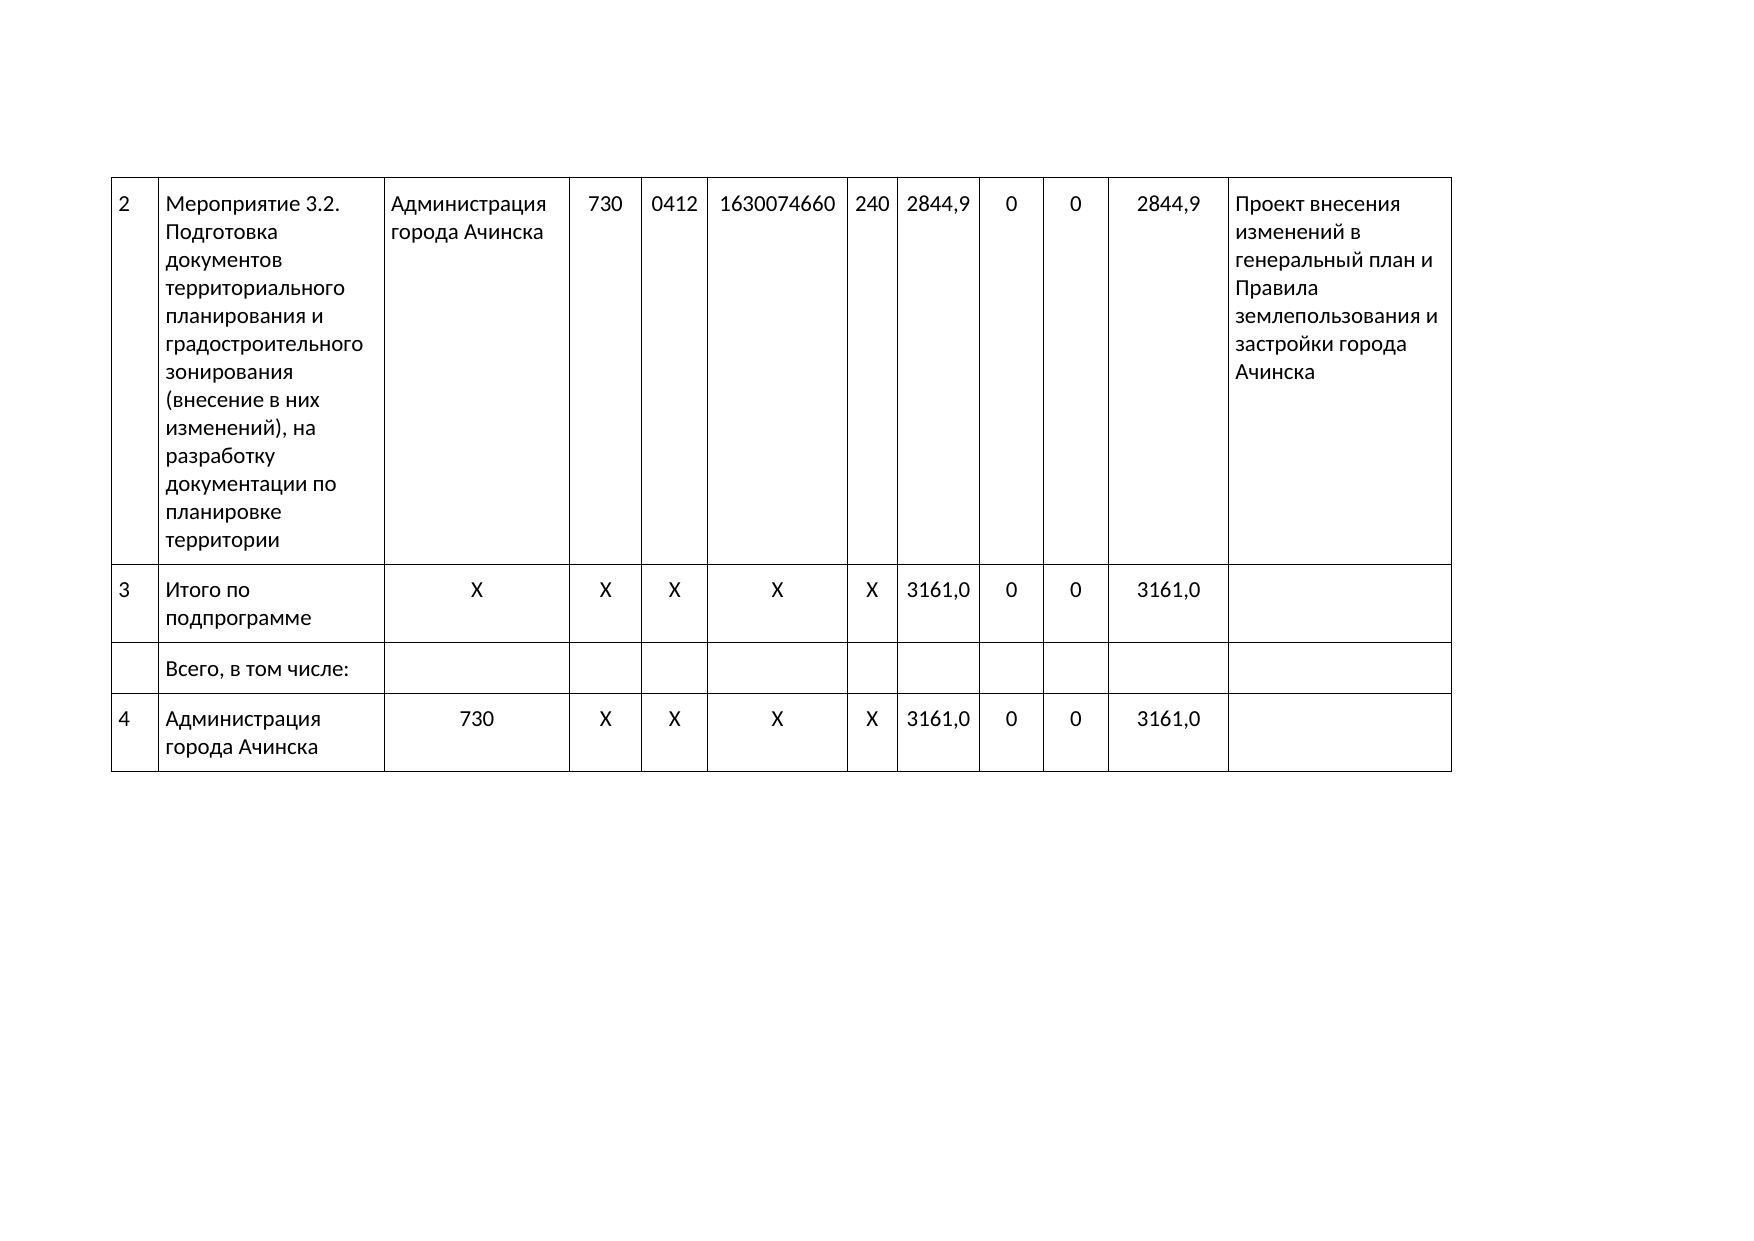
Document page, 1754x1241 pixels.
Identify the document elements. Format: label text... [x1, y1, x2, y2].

table_cell X [642, 565, 707, 642]
table_cell [112, 643, 158, 692]
table_cell [898, 643, 979, 692]
table_cell X [570, 565, 641, 642]
table_cell [1229, 694, 1451, 771]
table_cell [1229, 643, 1451, 692]
table_cell X [385, 565, 569, 642]
table_cell 0 [980, 565, 1043, 642]
table_cell 3161,0 [898, 694, 979, 771]
table_cell 0 [980, 178, 1043, 564]
table_cell [1229, 565, 1451, 642]
table_cell 4 [112, 694, 158, 771]
table_cell 730 [385, 694, 569, 771]
table_cell Всего, в том числе: [159, 643, 384, 692]
table_cell 3161,0 [1109, 565, 1228, 642]
table_cell 1630074660 [708, 178, 847, 564]
table_cell [570, 643, 641, 692]
table_cell 2 [112, 178, 158, 564]
table_cell 2844,9 [1109, 178, 1228, 564]
table_cell X [642, 694, 707, 771]
table_cell X [848, 694, 897, 771]
table_cell X [848, 565, 897, 642]
table_cell 2844,9 [898, 178, 979, 564]
table_cell 240 [848, 178, 897, 564]
table_cell 3161,0 [1109, 694, 1228, 771]
table_cell [385, 643, 569, 692]
table_cell [1109, 643, 1228, 692]
table_cell 0412 [642, 178, 707, 564]
table_cell Администрация города Ачинска [159, 694, 384, 771]
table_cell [385, 178, 569, 564]
table_cell [980, 643, 1043, 692]
table_cell 0 [1044, 178, 1108, 564]
table_cell 0 [1044, 694, 1108, 771]
table_cell X [708, 565, 847, 642]
table_cell Итого по подпрограмме [159, 565, 384, 642]
table_cell X [708, 694, 847, 771]
table_cell 0 [980, 694, 1043, 771]
table_cell [642, 643, 707, 692]
table_cell Проект внесения изменений в генеральный план и Правила землепользования и застройки города Ачинска [1229, 178, 1451, 564]
table_cell 0 [1044, 565, 1108, 642]
table_cell 730 [570, 178, 641, 564]
table_cell [848, 643, 897, 692]
table_cell Мероприятие 3.2. Подготовка документов территориального планирования и градостроительного зонирования (внесение в них изменений), на разработку документации по планировке территории [159, 178, 384, 564]
table_cell 3 [112, 565, 158, 642]
table_cell 3161,0 [898, 565, 979, 642]
table_cell [708, 643, 847, 692]
table_cell X [570, 694, 641, 771]
table_cell [1044, 643, 1108, 692]
